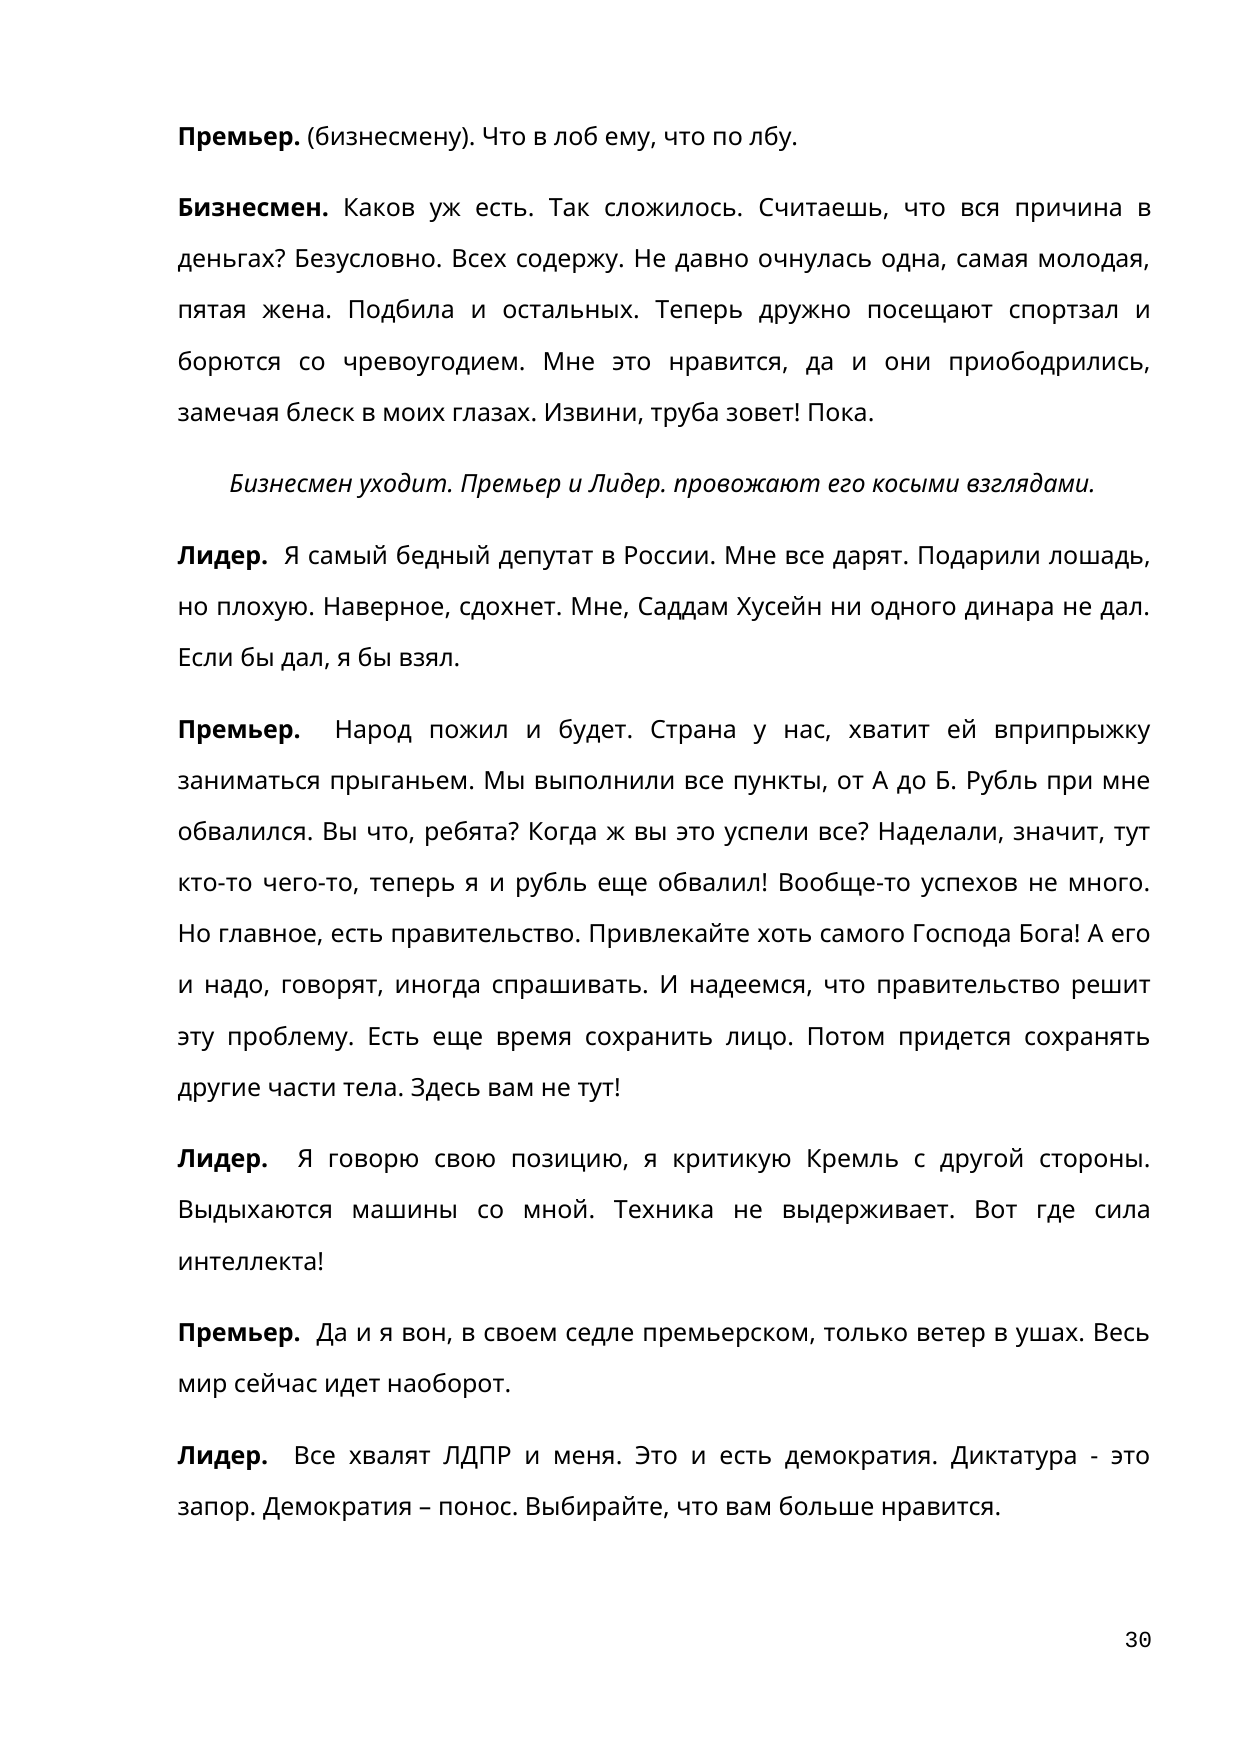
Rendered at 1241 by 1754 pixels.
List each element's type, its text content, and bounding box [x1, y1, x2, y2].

text Лидер. Все хвалят ЛДПР и меня. Это и есть демократия. Диктатура - это запор. Демократия – понос. Выбирайте, что вам больше нравится. [177, 1438, 1152, 1523]
text Бизнесмен уходит. Премьер и Лидер. провожают его косыми взглядами. [177, 466, 1152, 500]
text Лидер. Я самый бедный депутат в России. Мне все дарят. Подарили лошадь, но плохую. Наверное, сдохнет. Мне, Саддам Хусейн ни одного динара не дал. Если бы дал, я бы взял. [177, 538, 1152, 674]
text Премьер. (бизнесмену). Что в лоб ему, что по лбу. [177, 118, 1152, 152]
text Лидер. Я говорю свою позицию, я критикую Кремль с другой стороны. Выдыхаются машины со мной. Техника не выдерживает. Вот где сила интеллекта! [177, 1141, 1152, 1277]
text Премьер. Народ пожил и будет. Страна у нас, хватит ей вприпрыжку заниматься прыганьем. Мы выполнили все пункты, от А до Б. Рубль при мне обвалился. Вы что, ребята? Когда ж вы это успели все? Наделали, значит, тут кто-то чего-то, теперь я и рубль еще обвалил! Вообще-то успехов не много. Но главное, есть правительство. Привлекайте хоть самого Господа Бога! А его и надо, говорят, иногда спрашивать. И надеемся, что правительство решит эту проблему. Есть еще время сохранить лицо. Потом придется сохранять другие части тела. Здесь вам не тут! [177, 712, 1152, 1103]
text Бизнесмен. Каков уж есть. Так сложилось. Cчитаешь, что вся причина в деньгах? Безусловно. Всех содержу. Не давно очнулась одна, самая молодая, пятая жена. Подбила и остальных. Теперь дружно посещают спортзал и борются со чревоугодием. Мне это нравится, да и они приободрились, замечая блеск в моих глазах. Извини, труба зовет! Пока. [177, 190, 1152, 428]
text Премьер. Да и я вон, в своем седле премьерском, только ветер в ушах. Весь мир сейчас идет наоборот. [177, 1315, 1152, 1400]
